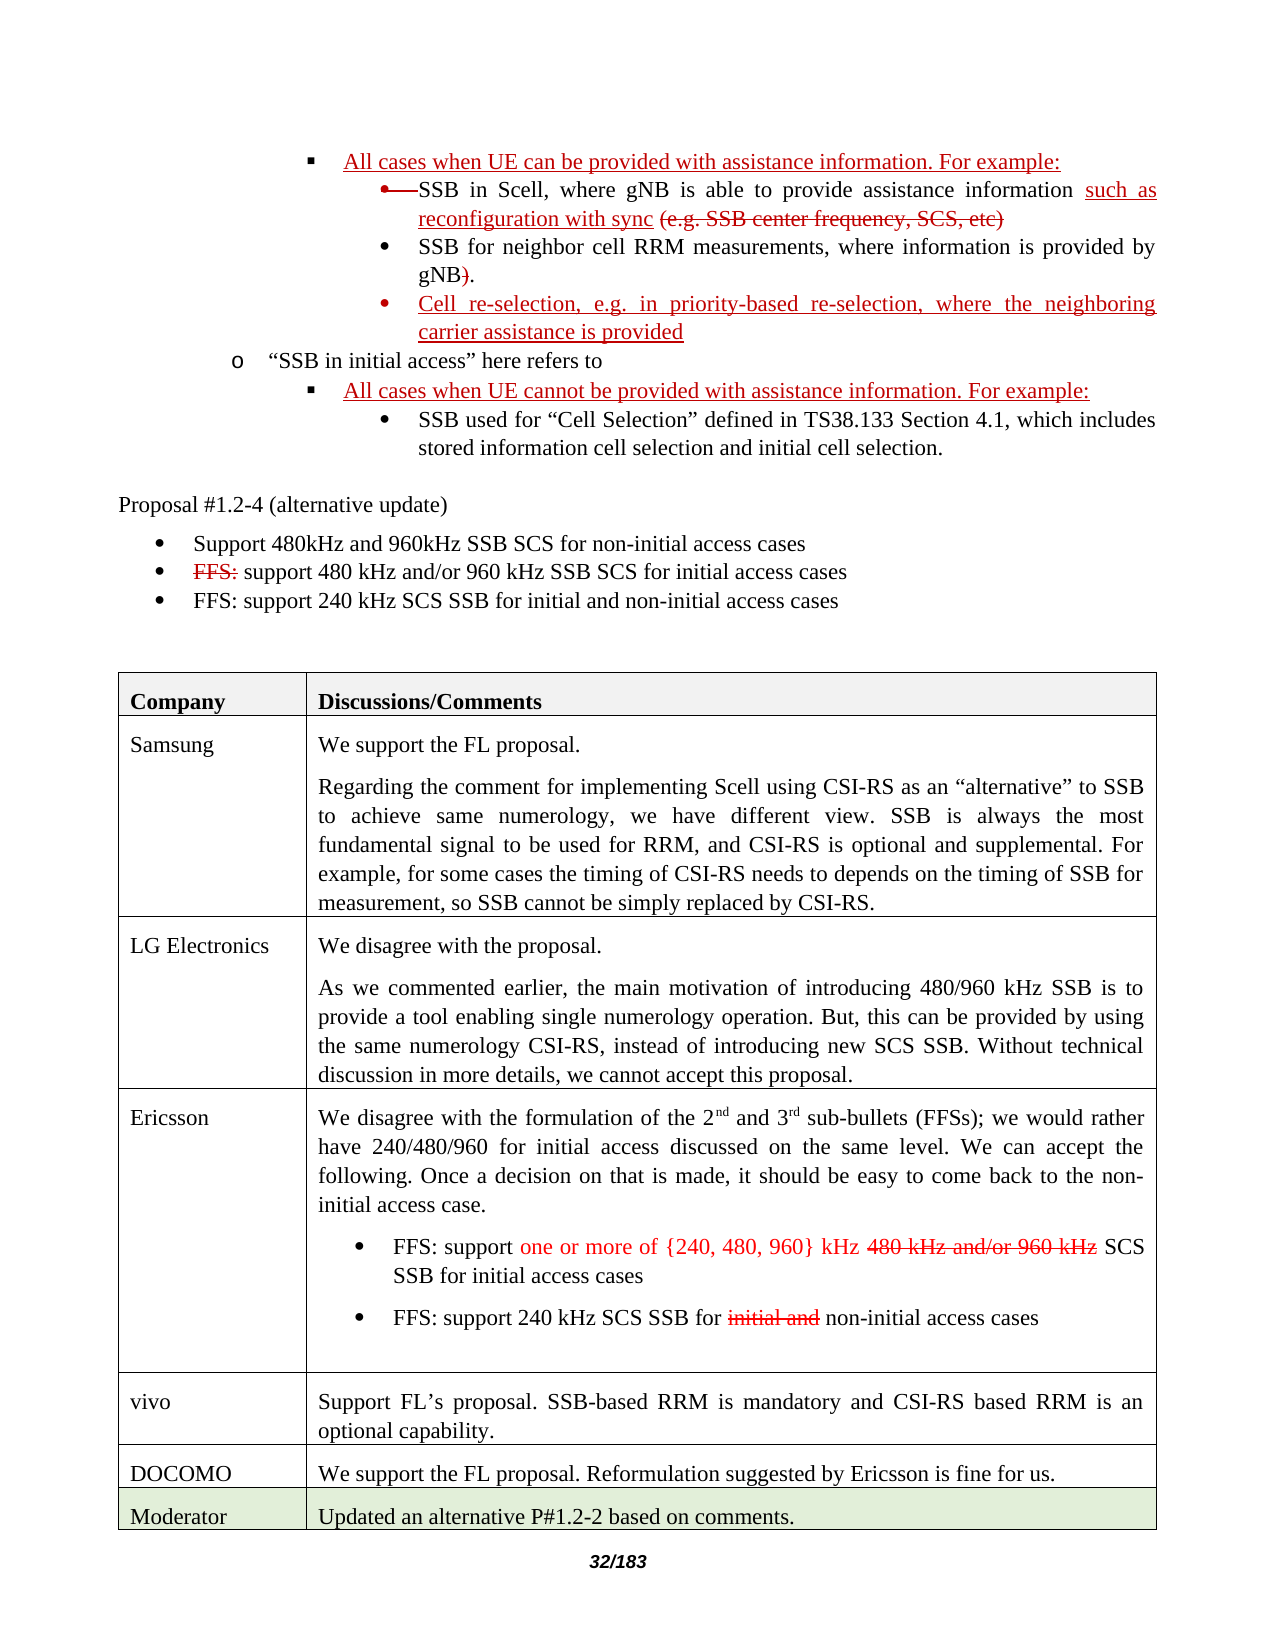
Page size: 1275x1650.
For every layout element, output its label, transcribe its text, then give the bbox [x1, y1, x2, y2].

table_cell Support FL’s proposal. SSB-based RRM is mandatory and CSI-RS based RRM is an optional capability. [307, 1373, 1156, 1444]
table_header Discussions/Comments [307, 673, 1156, 715]
table_cell vivo [119, 1373, 306, 1444]
list Cell re-selection, e.g. in priority-based re-selection, where the neighboring carrier assistance is provided [381, 290, 1157, 345]
table_cell We disagree with the proposal. As we commented earlier, the main motivation of introducing 480/960 kHz SSB is to provide a tool enabling single numerology operation. But, this can be provided by using the same numerology CSI-RS, instead of introducing new SCS SSB. Without technical discussion in more details, we cannot accept this proposal. [307, 917, 1156, 1088]
list SSB for neighbor cell RRM measurements, where information is provided by gNB). [381, 233, 1157, 288]
table_cell We support the FL proposal. Reformulation suggested by Ericsson is fine for us. [307, 1445, 1156, 1487]
list FFS: support 240 kHz SCS SSB for initial and non-initial access cases [156, 587, 1157, 613]
list “SSB in initial access” here refers to [231, 347, 1157, 375]
list All cases when UE cannot be provided with assistance information. For example: [306, 377, 1157, 403]
subtitle Proposal #1.2-4 (alternative update) [118, 491, 1157, 517]
table_cell LG Electronics [119, 917, 306, 1088]
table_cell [307, 1488, 1156, 1529]
list SSB in Scell, where gNB is able to provide assistance information such as reconfiguration with sync (e.g. SSB center frequency, SCS, etc) [381, 176, 1157, 231]
list All cases when UE can be provided with assistance information. For example: [306, 148, 1157, 174]
table_cell Samsung [119, 716, 306, 916]
list Support 480kHz and 960kHz SSB SCS for non-initial access cases [156, 530, 1157, 556]
list SSB used for “Cell Selection” defined in TS38.133 Section 4.1, which includes stored information cell selection and initial cell selection. [381, 406, 1157, 460]
table_cell Ericsson [119, 1089, 306, 1372]
table_cell We support the FL proposal. Regarding the comment for implementing Scell using CSI-RS as an “alternative” to SSB to achieve same numerology, we have different view. SSB is always the most fundamental signal to be used for RRM, and CSI-RS is optional and supplemental. For example, for some cases the timing of CSI-RS needs to depends on the timing of SSB for measurement, so SSB cannot be simply replaced by CSI-RS. [307, 716, 1156, 916]
table_cell DOCOMO [119, 1445, 306, 1487]
table_cell Moderator [119, 1488, 306, 1529]
table_cell We disagree with the formulation of the 2nd and 3rd sub-bullets (FFSs); we would rather have 240/480/960 for initial access discussed on the same level. We can accept the following. Once a decision on that is made, it should be easy to come back to the non-initial access case. FFS: support one or more of {240, 480, 960} kHz 480 kHz and/or 960 kHz SCS SSB for initial access cases FFS: support 240 kHz SCS SSB for initial and non-initial access cases [307, 1089, 1156, 1372]
table_header Company [119, 673, 306, 715]
list FFS: support 480 kHz and/or 960 kHz SSB SCS for initial access cases [156, 558, 1157, 584]
